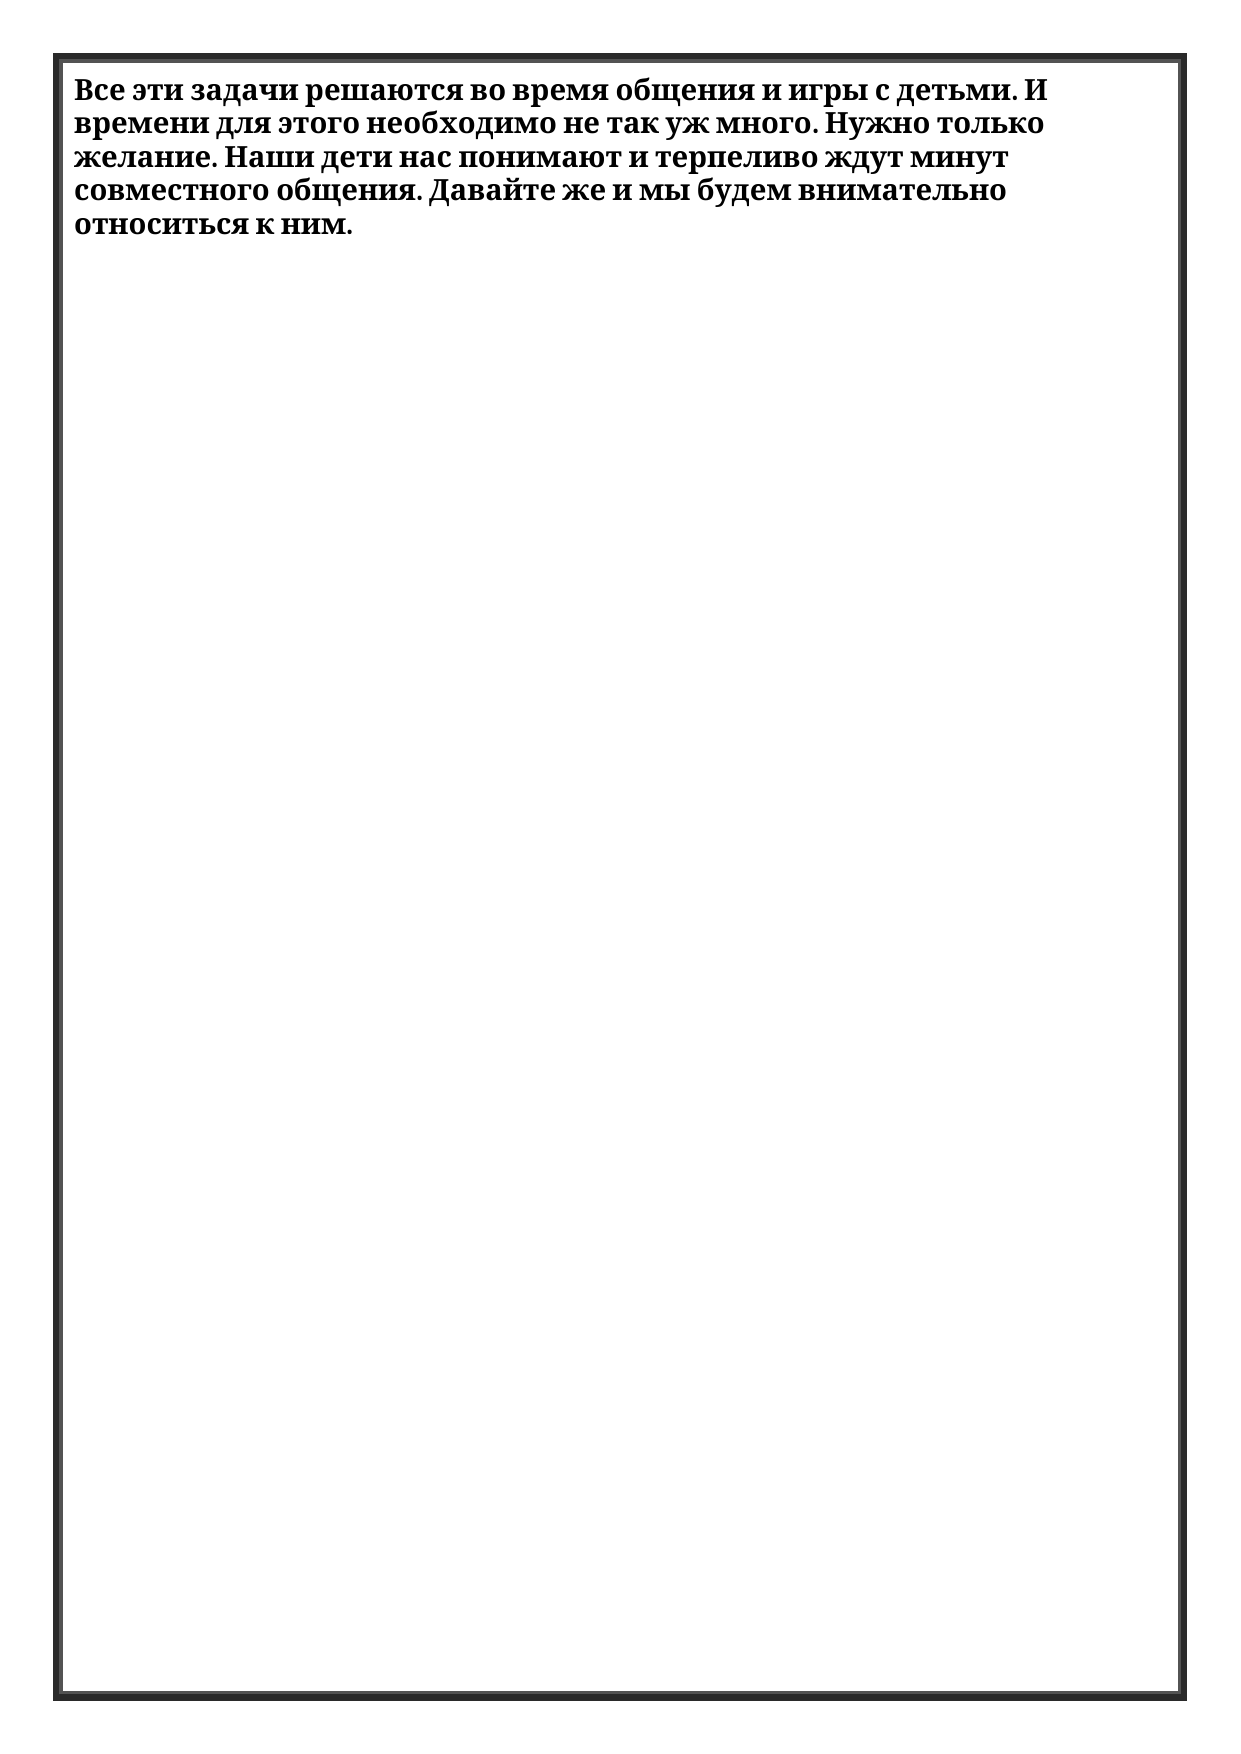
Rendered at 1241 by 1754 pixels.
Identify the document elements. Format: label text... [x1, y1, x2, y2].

text Все эти задачи решаются во время общения и игры с детьми. И времени для этого необходимо не так уж много. Нужно только желание. Наши дети нас понимают и терпеливо ждут минут совместного общения. Давайте же и мы будем внимательно относиться к ним. [74, 74, 1152, 242]
